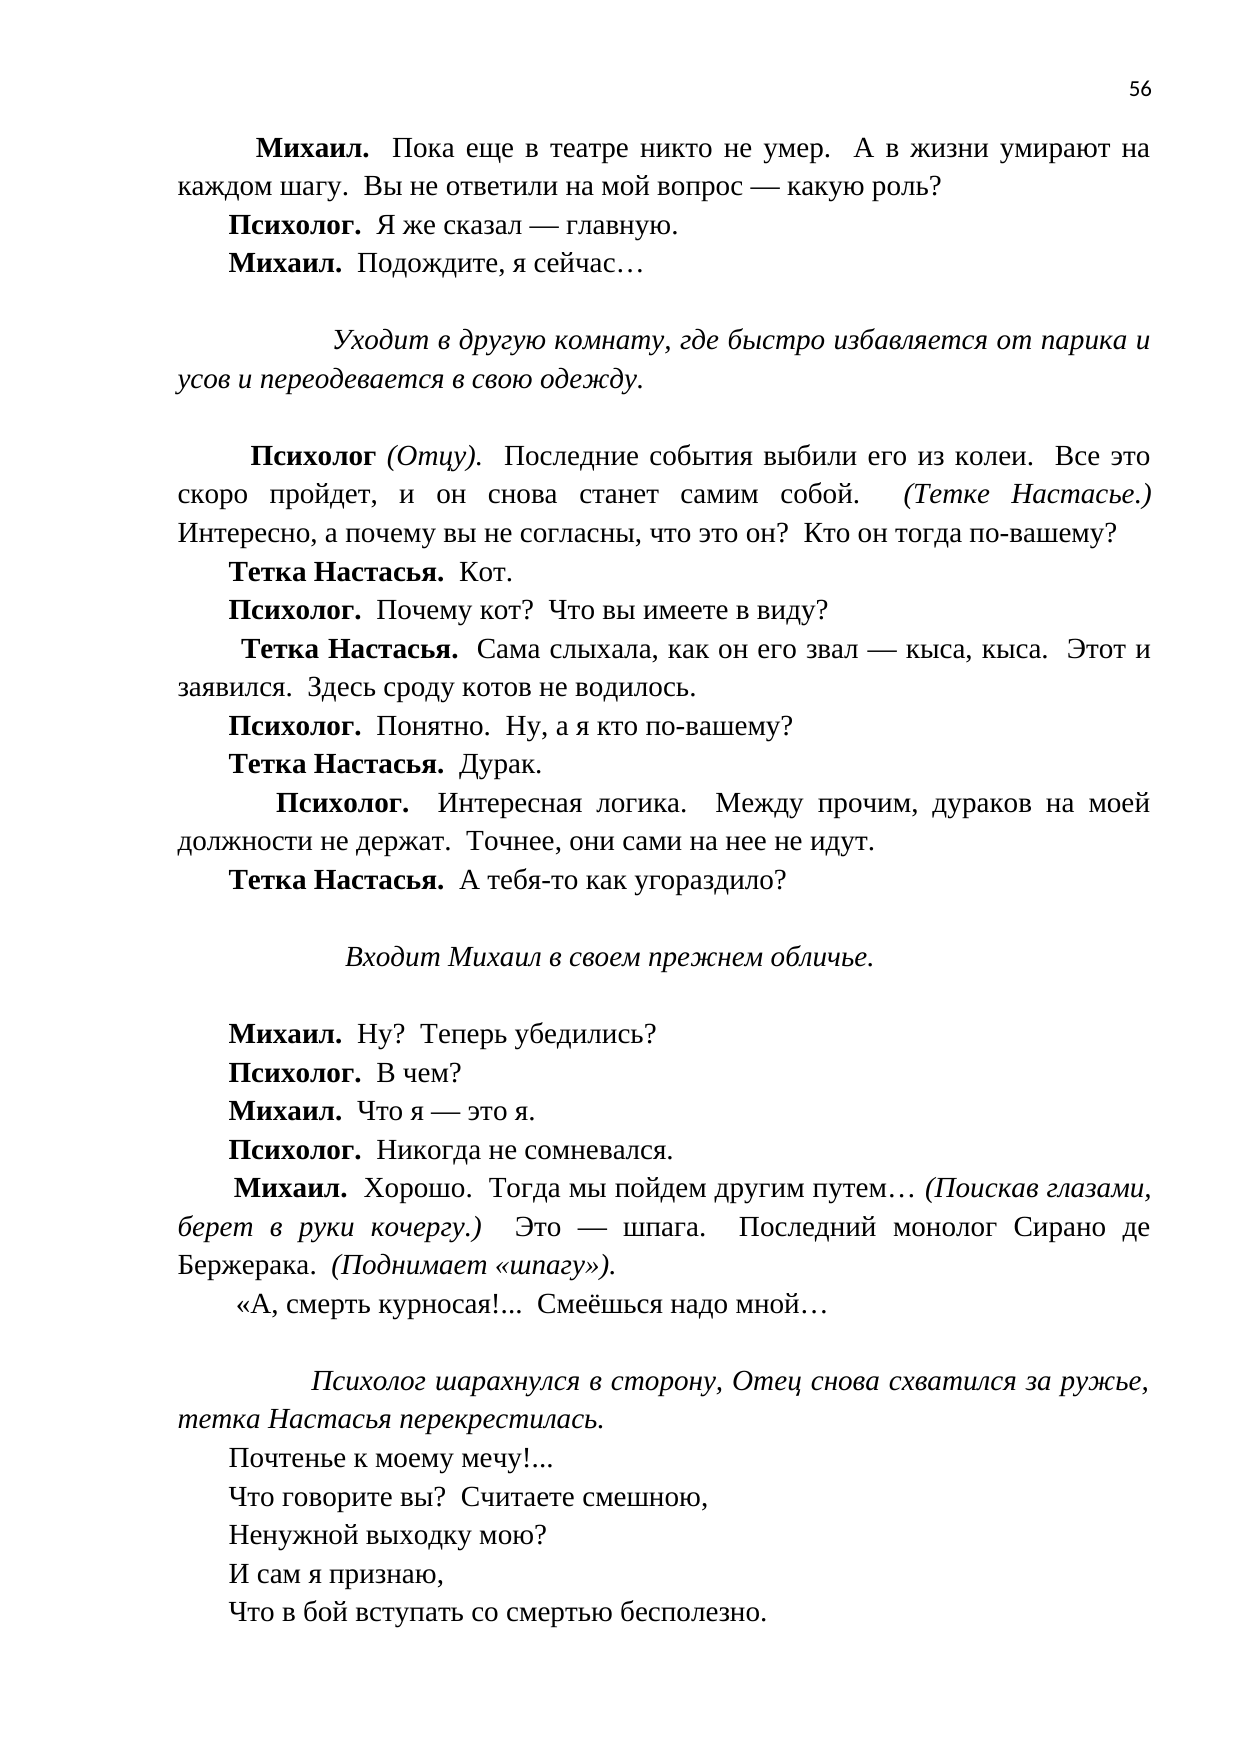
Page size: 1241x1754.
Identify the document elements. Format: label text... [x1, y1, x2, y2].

text Михаил. Ну? Теперь убедились? [177, 1016, 1152, 1050]
text Михаил. Хорошо. Тогда мы пойдем другим путем… (Поискав глазами, берет в руки кочергу.) Это — шпага. Последний монолог Сирано де Бержерака. (Поднимает «шпагу»). [177, 1170, 1152, 1281]
text Тетка Настасья. А тебя-то как угораздило? [177, 862, 1152, 896]
text Михаил. Подождите, я сейчас… [177, 245, 1152, 279]
text Психолог. Интересная логика. Между прочим, дураков на моей должности не держат. Точнее, они сами на нее не идут. [177, 785, 1152, 857]
text Уходит в другую комнату, где быстро избавляется от парика и усов и переодевается в свою одежду. [177, 322, 1152, 394]
text «А, смерть курносая!... Смеёшься надо мной… [177, 1286, 1152, 1319]
text Психолог (Отцу). Последние события выбили его из колеи. Все это скоро пройдет, и он снова станет самим собой. (Тетке Настасье.) Интересно, а почему вы не согласны, что это он? Кто он тогда по-вашему? [177, 438, 1152, 549]
text Почтенье к моему мечу!... [177, 1440, 1152, 1474]
text Тетка Настасья. Сама слыхала, как он его звал — кыса, кыса. Этот и заявился. Здесь сроду котов не водилось. [177, 631, 1152, 703]
text Психолог. Я же сказал — главную. [177, 207, 1152, 240]
text Психолог. Почему кот? Что вы имеете в виду? [177, 592, 1152, 626]
text Что говорите вы? Считаете смешною, [177, 1479, 1152, 1512]
text Михаил. Что я — это я. [177, 1093, 1152, 1127]
text Психолог шарахнулся в сторону, Отец снова схватился за ружье, тетка Настасья перекрестилась. [177, 1363, 1152, 1435]
text Психолог. В чем? [177, 1055, 1152, 1088]
text Психолог. Понятно. Ну, а я кто по-вашему? [177, 708, 1152, 741]
text Михаил. Пока еще в театре никто не умер. А в жизни умирают на каждом шагу. Вы не ответили на мой вопрос — какую роль? [177, 130, 1152, 202]
text Тетка Настасья. Кот. [177, 554, 1152, 587]
text Что в бой вступать со смертью бесполезно. [177, 1594, 1152, 1628]
text Ненужной выходку мою? [177, 1517, 1152, 1551]
text И сам я признаю, [177, 1556, 1152, 1589]
text Тетка Настасья. Дурак. [177, 746, 1152, 780]
text Психолог. Никогда не сомневался. [177, 1132, 1152, 1165]
text Входит Михаил в своем прежнем обличье. [177, 939, 1152, 973]
